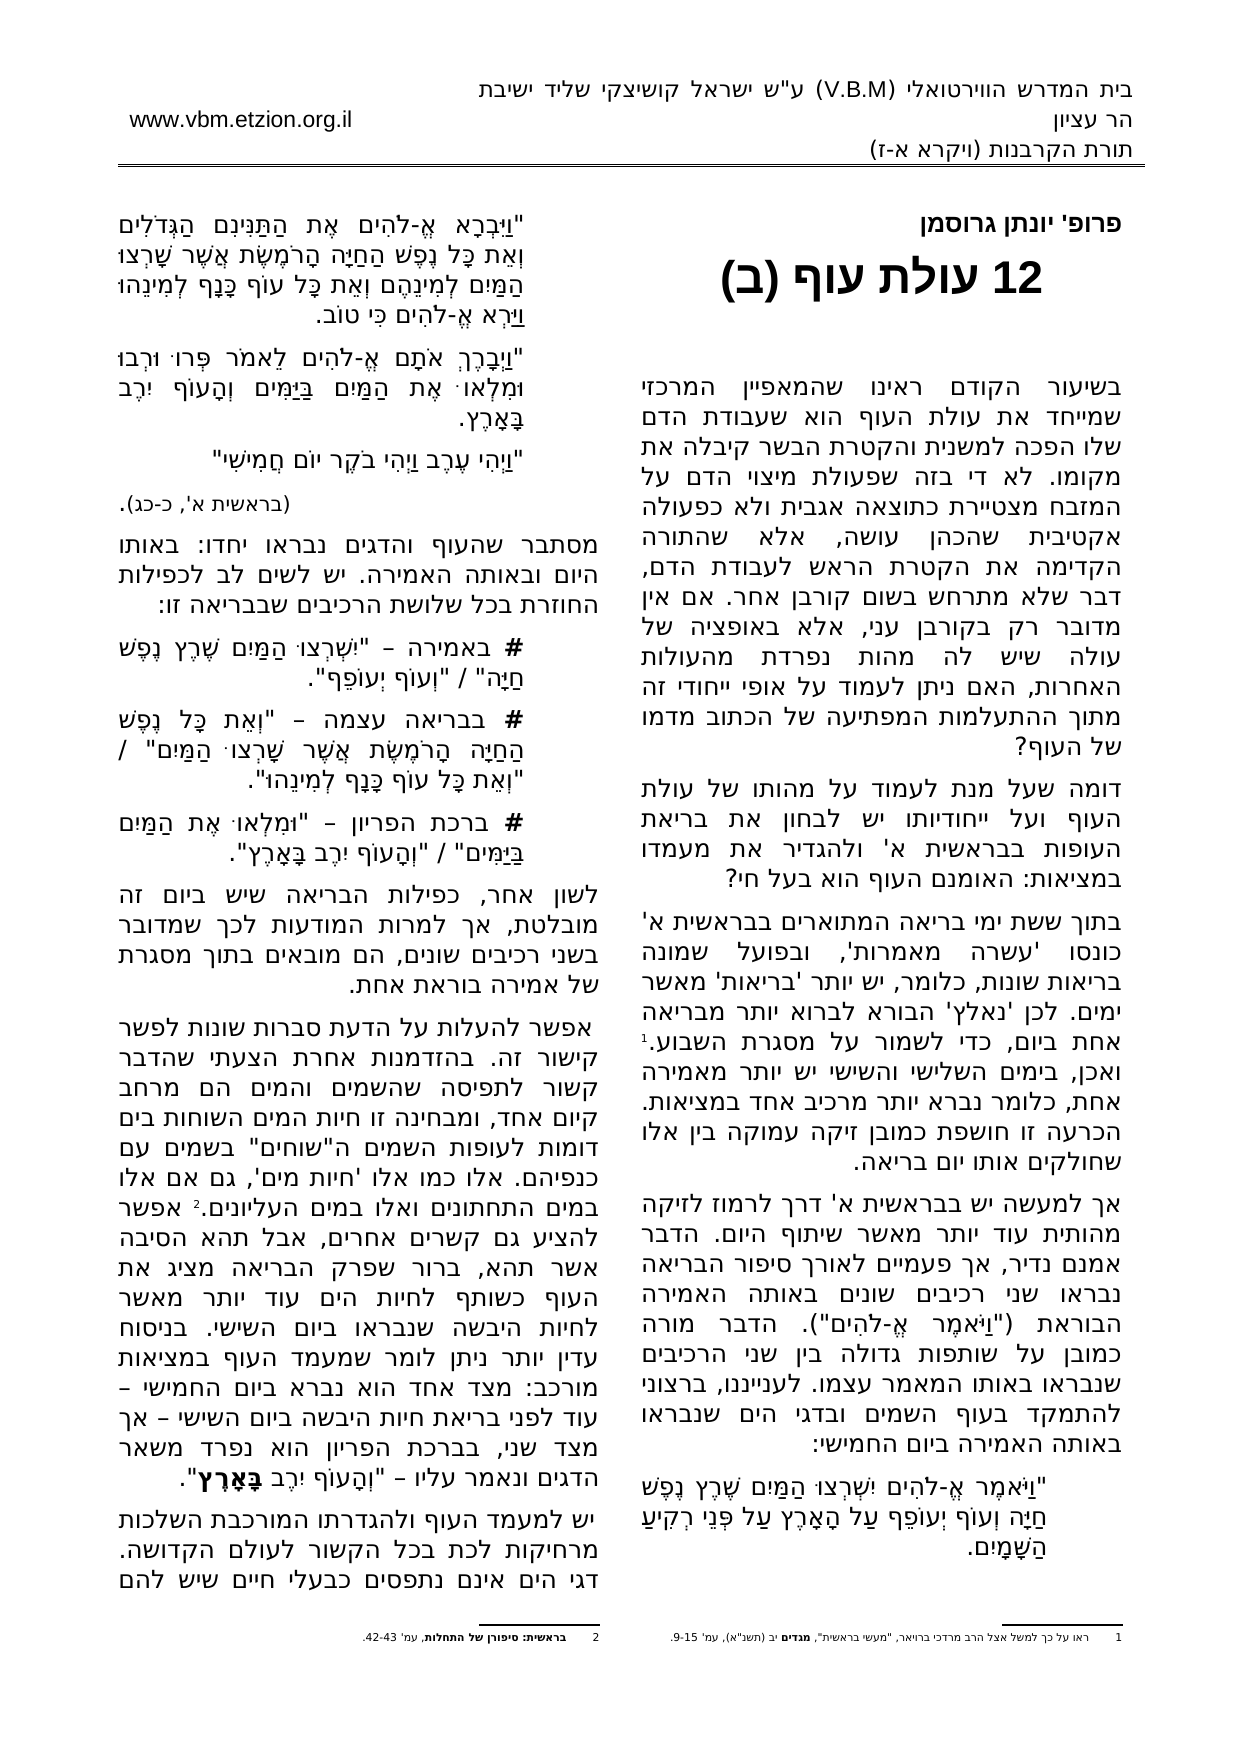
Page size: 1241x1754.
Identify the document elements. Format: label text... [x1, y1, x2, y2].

text # ברכת הפריון – "וּמִלְאוּ אֶת הַמַּיִם בַּיַּמִּים" / "וְהָעוֹף יִרֶב בָּאָרֶץ". [118, 807, 524, 867]
text "וַיִּבְרָא אֱ-לֹהִים אֶת הַתַּנִּינִם הַגְּדֹלִים וְאֵת כָּל נֶפֶשׁ הַחַיָּה הָרֹמֶשֶׂת אֲשֶׁר שָׁרְצוּ הַמַּיִם לְמִינֵהֶם וְאֵת כָּל עוֹף כָּנָף לְמִינֵהוּ וַיַּרְא אֱ-לֹהִים כִּי טוֹב. [118, 209, 524, 329]
text בשיעור הקודם ראינו שהמאפיין המרכזי שמייחד את עולת העוף הוא שעבודת הדם שלו הפכה למשנית והקטרת הבשר קיבלה את מקומו. לא די בזה שפעולת מיצוי הדם על המזבח מצטיירת כתוצאה אגבית ולא כפעולה אקטיבית שהכהן עושה, אלא שהתורה הקדימה את הקטרת הראש לעבודת הדם, דבר שלא מתרחש בשום קורבן אחר. אם אין מדובר רק בקורבן עני, אלא באופציה של עולה שיש לה מהות נפרדת מהעולות האחרות, האם ניתן לעמוד על אופי ייחודי זה מתוך ההתעלמות המפתיעה של הכתוב מדמו של העוף? [641, 371, 1122, 761]
text # בבריאה עצמה – "וְאֵת כָּל נֶפֶשׁ הַחַיָּה הָרֹמֶשֶׂת אֲשֶׁר שָׁרְצוּ הַמַּיִם" / "וְאֵת כָּל עוֹף כָּנָף לְמִינֵהוּ". [118, 704, 524, 794]
text "וַיֹּאמֶר אֱ-לֹהִים יִשְׁרְצוּ הַמַּיִם שֶׁרֶץ נֶפֶשׁ חַיָּה וְעוֹף יְעוֹפֵף עַל הָאָרֶץ עַל פְּנֵי רְקִיעַ הַשָּׁמָיִם. [641, 1471, 1047, 1561]
text "וַיְבָרֶךְ אֹתָם אֱ-לֹהִים לֵאמֹר פְּרוּ וּרְבוּ וּמִלְאוּ אֶת הַמַּיִם בַּיַּמִּים וְהָעוֹף יִרֶב בָּאָרֶץ. [118, 342, 524, 432]
text אך למעשה יש בבראשית א' דרך לרמוז לזיקה מהותית עוד יותר מאשר שיתוף היום. הדבר אמנם נדיר, אך פעמיים לאורך סיפור הבריאה נבראו שני רכיבים שונים באותה האמירה הבוראת ("וַיֹּאמֶר אֱ-לֹהִים"). הדבר מורה כמובן על שותפות גדולה בין שני הרכיבים שנבראו באותו המאמר עצמו. לענייננו, ברצוני להתמקד בעוף השמים ובדגי הים שנבראו באותה האמירה ביום החמישי: [641, 1188, 1122, 1458]
text מסתבר שהעוף והדגים נבראו יחדו: באותו היום ובאותה האמירה. יש לשים לב לכפילות החוזרת בכל שלושת הרכיבים שבבריאה זו: [118, 529, 599, 619]
text בתוך ששת ימי בריאה המתוארים בבראשית א' כונסו 'עשרה מאמרות', ובפועל שמונה בריאות שונות, כלומר, יש יותר 'בריאות' מאשר ימים. לכן 'נאלץ' הבורא לברוא יותר מבריאה אחת ביום, כדי לשמור על מסגרת השבוע. ואכן, בימים השלישי והשישי יש יותר מאמירה אחת, כלומר נברא יותר מרכיב אחד במציאות. הכרעה זו חושפת כמובן זיקה עמוקה בין אלו שחולקים אותו יום בריאה. [641, 906, 1122, 1176]
text פרופ' יונתן גרוסמן [641, 209, 1122, 238]
text לשון אחר, כפילות הבריאה שיש ביום זה מובלטת, אך למרות המודעות לכך שמדובר בשני רכיבים שונים, הם מובאים בתוך מסגרת של אמירה בוראת אחת. [118, 879, 599, 999]
text (בראשית א', כ-כג). [118, 487, 599, 517]
subtitle 12 עולת עוף (ב) [641, 251, 1122, 303]
text # באמירה – "יִשְׁרְצוּ הַמַּיִם שֶׁרֶץ נֶפֶשׁ חַיָּה" / "וְעוֹף יְעוֹפֵף". [118, 632, 524, 692]
text "וַיְהִי עֶרֶב וַיְהִי בֹקֶר יוֹם חֲמִישִׁי" [118, 444, 599, 474]
text אפשר להעלות על הדעת סברות שונות לפשר קישור זה. בהזדמנות אחרת הצעתי שהדבר קשור לתפיסה שהשמים והמים הם מרחב קיום אחד, ומבחינה זו חיות המים השוחות בים דומות לעופות השמים ה"שוחים" בשמים עם כנפיהם. אלו כמו אלו 'חיות מים', גם אם אלו במים התחתונים ואלו במים העליונים. אפשר להציע גם קשרים אחרים, אבל תהא הסיבה אשר תהא, ברור שפרק הבריאה מציג את העוף כשותף לחיות הים עוד יותר מאשר לחיות היבשה שנבראו ביום השישי. בניסוח עדין יותר ניתן לומר שמעמד העוף במציאות מורכב: מצד אחד הוא נברא ביום החמישי – עוד לפני בריאת חיות היבשה ביום השישי – אך מצד שני, בברכת הפריון הוא נפרד משאר הדגים ונאמר עליו – "וְהָעוֹף יִרֶב בָּאָרֶץ". [118, 1012, 599, 1492]
text דומה שעל מנת לעמוד על מהותו של עולת העוף ועל ייחודיותו יש לבחון את בריאת העופות בבראשית א' ולהגדיר את מעמדו במציאות: האומנם העוף הוא בעל חי? [641, 773, 1122, 893]
